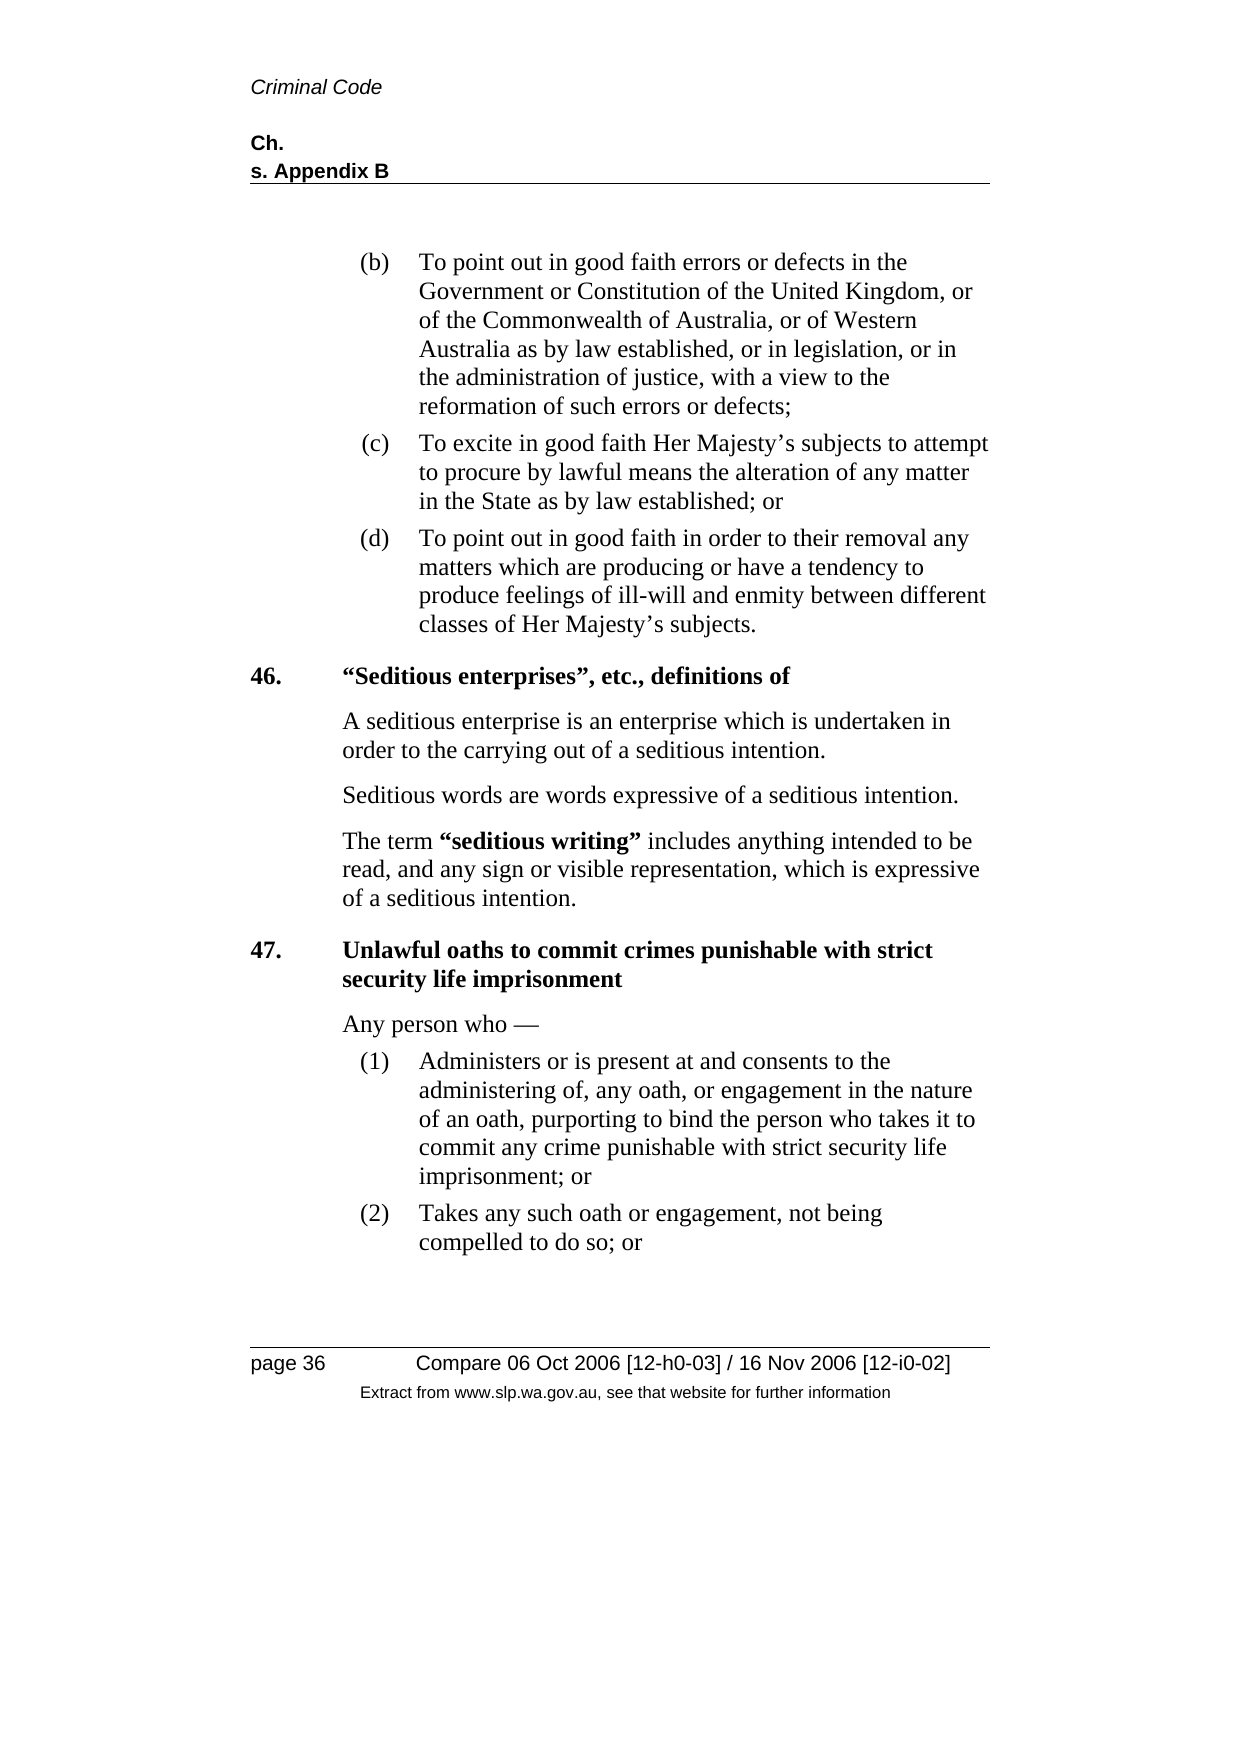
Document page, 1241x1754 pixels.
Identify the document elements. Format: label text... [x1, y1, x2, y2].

text (b) To point out in good faith errors or defects in the Government or Constitution of the United Kingdom, or of the Commonwealth of Australia, or of Western Australia as by law established, or in legislation, or in the administration of justice, with a view to the reformation of such errors or defects; [250, 247, 990, 420]
subtitle 47. Unlawful oaths to commit crimes punishable with strict security life imprisonment [250, 935, 990, 992]
text Seditious words are words expressive of a seditious intention. [250, 780, 990, 809]
text The term “seditious writing” includes anything intended to be read, and any sign or visible representation, which is expressive of a seditious intention. [250, 826, 990, 912]
text (d) To point out in good faith in order to their removal any matters which are producing or have a tendency to produce feelings of ill-will and enmity between different classes of Her Majesty’s subjects. [250, 523, 990, 638]
subtitle 46. “Seditious enterprises”, etc., definitions of [250, 661, 990, 689]
text (1) Administers or is present at and consents to the administering of, any oath, or engagement in the nature of an oath, purporting to bind the person who takes it to commit any crime punishable with strict security life imprisonment; or [250, 1046, 990, 1190]
text (c) To excite in good faith Her Majesty’s subjects to attempt to procure by lawful means the alteration of any matter in the State as by law established; or [250, 428, 990, 514]
text A seditious enterprise is an enterprise which is undertaken in order to the carrying out of a seditious intention. [250, 706, 990, 764]
text Any person who — [250, 1009, 990, 1038]
text (2) Takes any such oath or engagement, not being compelled to do so; or [250, 1198, 990, 1256]
